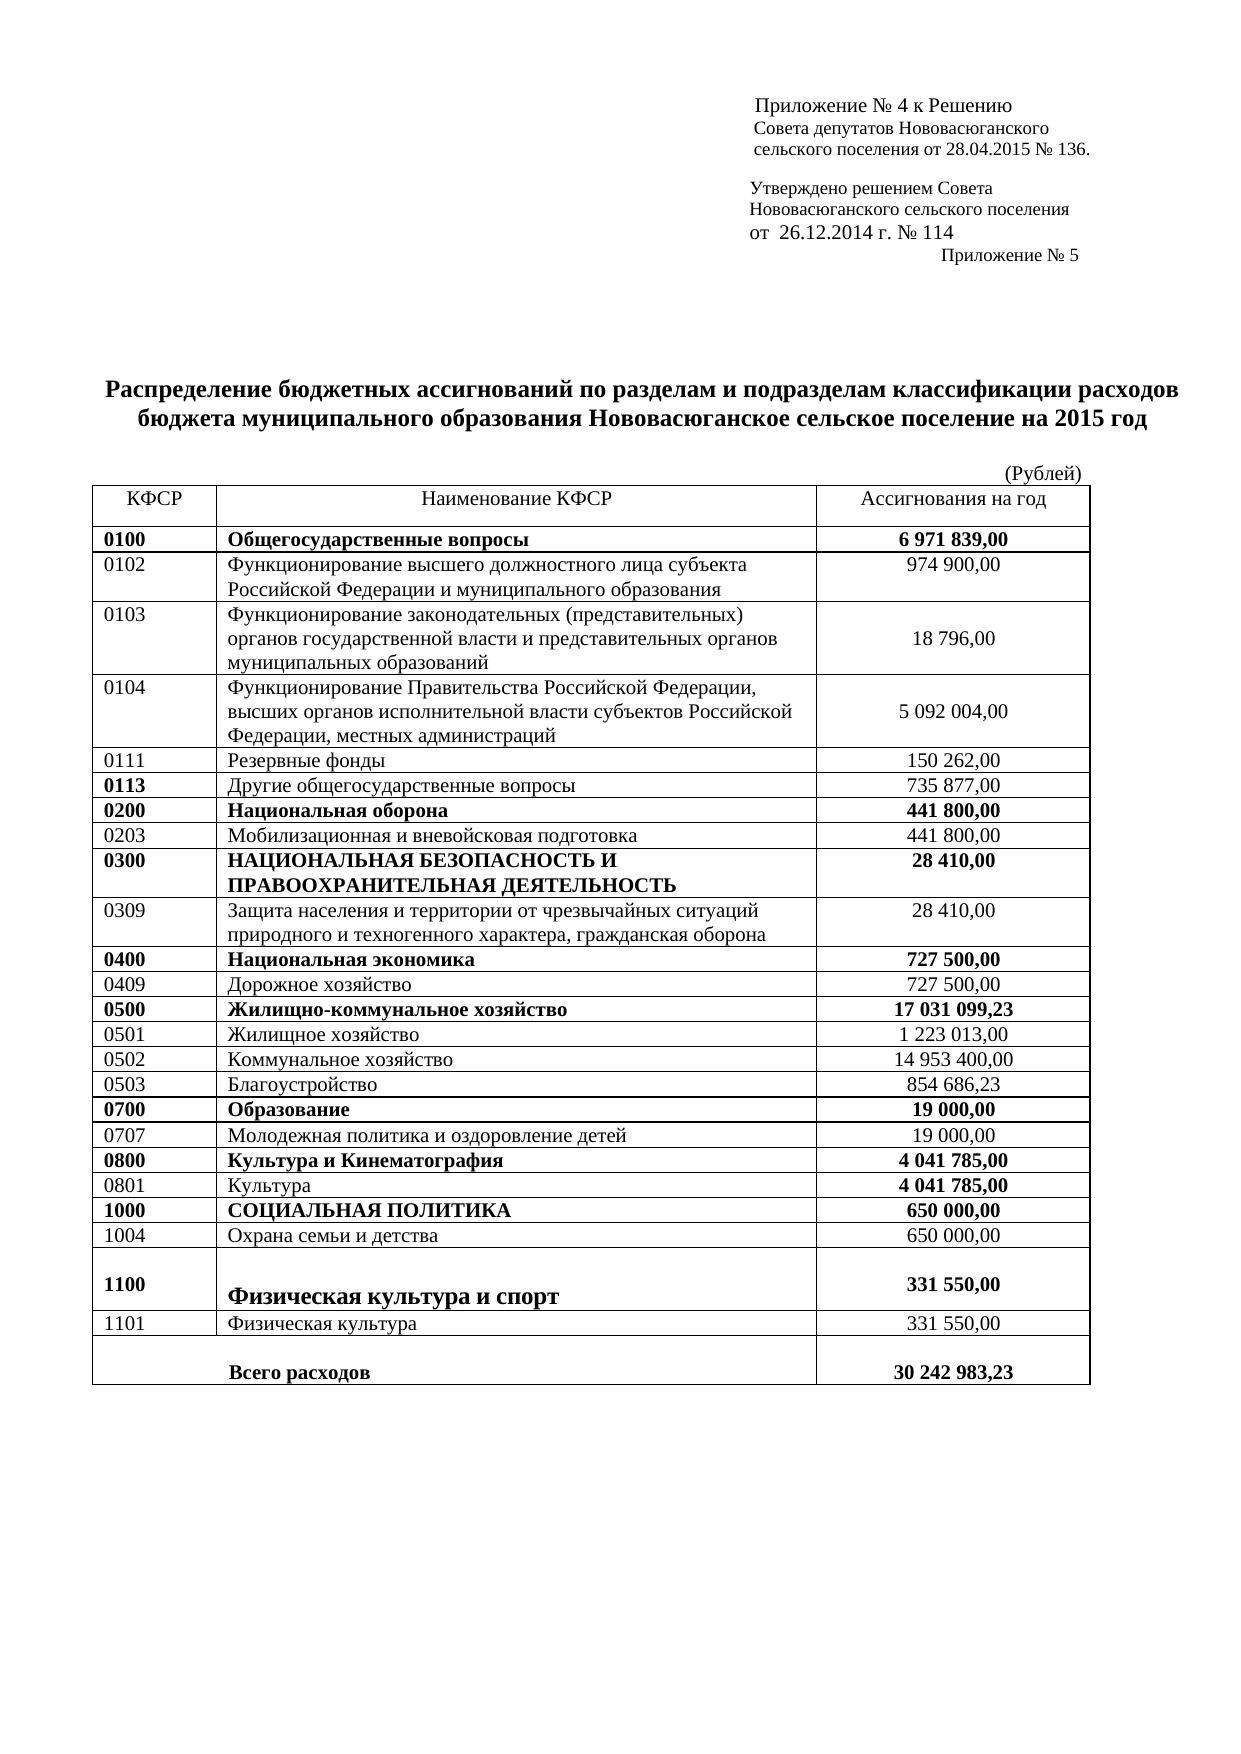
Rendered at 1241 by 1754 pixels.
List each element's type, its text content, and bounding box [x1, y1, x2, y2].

table_cell Молодежная политика и оздоровление детей [217, 1123, 816, 1147]
table_cell Национальная оборона [217, 798, 816, 822]
table_cell 0800 [93, 1148, 216, 1172]
table_cell Физическая культура [217, 1311, 816, 1335]
table_cell 1101 [93, 1311, 216, 1335]
table_cell 1 223 013,00 [817, 1022, 1089, 1046]
table_cell 4 041 785,00 [817, 1148, 1089, 1172]
table_cell 0502 [93, 1047, 216, 1071]
table_cell Жилищное хозяйство [217, 1022, 816, 1046]
table_cell Всего расходов [93, 1336, 816, 1384]
title Приложение № 4 к Решению [103, 93, 1181, 117]
table_cell 18 796,00 [817, 602, 1089, 674]
table_cell Благоустройство [217, 1072, 816, 1096]
table_cell 150 262,00 [817, 748, 1089, 772]
text (Рублей) [103, 460, 1181, 484]
table_cell 0300 [93, 849, 216, 897]
table_cell 19 000,00 [817, 1123, 1089, 1147]
title сельского поселения от 28.04.2015 № 136. [103, 138, 1181, 160]
title Утверждено решением Совета [103, 177, 1181, 198]
table_cell 0801 [93, 1173, 216, 1197]
table_cell Функционирование Правительства Российской Федерации, высших органов исполнительной власти субъектов Российской Федерации, местных администраций [217, 675, 816, 747]
table_cell 6 971 839,00 [817, 527, 1089, 551]
table_cell Коммунальное хозяйство [217, 1047, 816, 1071]
table_cell Охрана семьи и детства [217, 1223, 816, 1247]
table_cell 19 000,00 [817, 1098, 1089, 1121]
table_cell Культура [217, 1173, 816, 1197]
table_cell 0200 [93, 798, 216, 822]
table_cell 0503 [93, 1072, 216, 1096]
table_cell 0102 [93, 553, 216, 601]
table_cell 30 242 983,23 [817, 1336, 1089, 1384]
table_cell 0409 [93, 972, 216, 996]
table_cell 0501 [93, 1022, 216, 1046]
table_cell 0111 [93, 748, 216, 772]
table_cell Жилищно-коммунальное хозяйство [217, 997, 816, 1021]
table_cell 17 031 099,23 [817, 997, 1089, 1021]
title Совета депутатов Нововасюганского [103, 117, 1181, 138]
table_cell Мобилизационная и вневойсковая подготовка [217, 823, 816, 847]
table_cell 854 686,23 [817, 1072, 1089, 1096]
table_cell 0203 [93, 823, 216, 847]
table_cell 5 092 004,00 [817, 675, 1089, 747]
table_cell СОЦИАЛЬНАЯ ПОЛИТИКА [217, 1198, 816, 1222]
table_header Наименование КФСР [217, 486, 816, 526]
title Нововасюганского сельского поселения [103, 198, 1181, 220]
title от 26.12.2014 г. № 114 [103, 220, 1181, 244]
table_cell 1100 [93, 1248, 216, 1310]
table_cell 0113 [93, 773, 216, 797]
table_cell 1000 [93, 1198, 216, 1222]
table_cell 1004 [93, 1223, 216, 1247]
table_cell Общегосударственные вопросы [217, 527, 816, 551]
table_cell 0103 [93, 602, 216, 674]
table_cell 441 800,00 [817, 798, 1089, 822]
table_cell Физическая культура и спорт [217, 1248, 816, 1310]
table_cell 0104 [93, 675, 216, 747]
table_cell 974 900,00 [817, 553, 1089, 601]
table_cell 441 800,00 [817, 823, 1089, 847]
table_header КФСР [93, 486, 216, 526]
title Приложение № 5 [103, 244, 1181, 265]
table_cell 650 000,00 [817, 1223, 1089, 1247]
table_cell 0500 [93, 997, 216, 1021]
table_cell 28 410,00 [817, 849, 1089, 897]
table_cell 331 550,00 [817, 1311, 1089, 1335]
table_cell 28 410,00 [817, 898, 1089, 946]
table_cell Дорожное хозяйство [217, 972, 816, 996]
table_cell 4 041 785,00 [817, 1173, 1089, 1197]
table_cell 727 500,00 [817, 947, 1089, 971]
table_cell Другие общегосударственные вопросы [217, 773, 816, 797]
table_cell Национальная экономика [217, 947, 816, 971]
table_cell 735 877,00 [817, 773, 1089, 797]
table_cell Функционирование высшего должностного лица субъекта Российской Федерации и муниципального образования [217, 553, 816, 601]
table_cell 0309 [93, 898, 216, 946]
table_cell Резервные фонды [217, 748, 816, 772]
table_cell 0400 [93, 947, 216, 971]
table_cell Культура и Кинематография [217, 1148, 816, 1172]
table_cell 14 953 400,00 [817, 1047, 1089, 1071]
table_cell 727 500,00 [817, 972, 1089, 996]
table_cell Функционирование законодательных (представительных) органов государственной власти и представительных органов муниципальных образований [217, 602, 816, 674]
table_header Ассигнования на год [817, 486, 1089, 526]
table_cell НАЦИОНАЛЬНАЯ БЕЗОПАСНОСТЬ И ПРАВООХРАНИТЕЛЬНАЯ ДЕЯТЕЛЬНОСТЬ [217, 849, 816, 897]
table_cell 331 550,00 [817, 1248, 1089, 1310]
table_cell 0100 [93, 527, 216, 551]
table_cell 0707 [93, 1123, 216, 1147]
table_cell Защита населения и территории от чрезвычайных ситуаций природного и техногенного характера, гражданская оборона [217, 898, 816, 946]
text Распределение бюджетных ассигнований по разделам и подразделам классификации расходов бюджета муниципального образования Нововасюганское сельское поселение на 2015 год [103, 374, 1181, 432]
table_cell Образование [217, 1098, 816, 1121]
table_cell 650 000,00 [817, 1198, 1089, 1222]
table_cell 0700 [93, 1098, 216, 1121]
